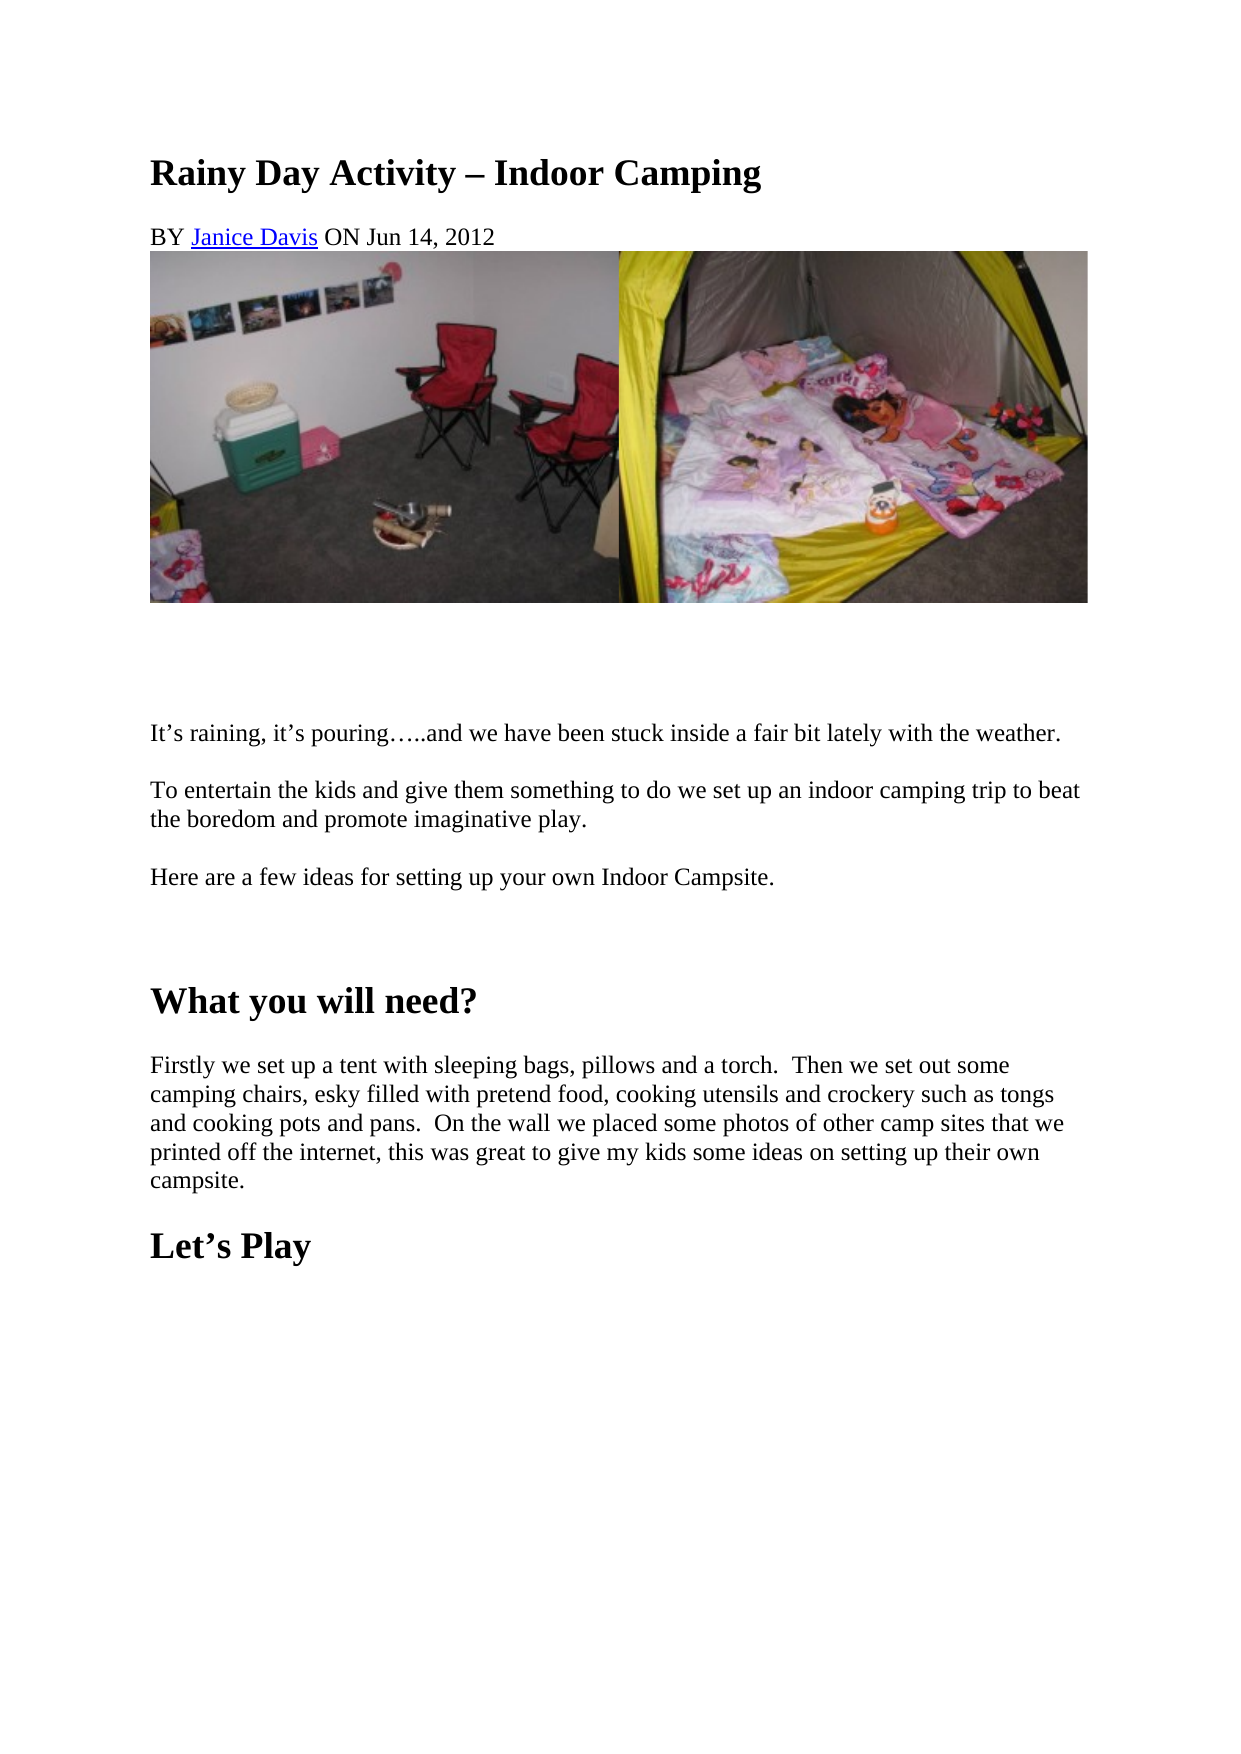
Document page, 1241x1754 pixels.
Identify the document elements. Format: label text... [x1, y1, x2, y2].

text Here are a few ideas for setting up your own Indoor Campsite. [150, 862, 1090, 891]
text Firstly we set up a tent with sleeping bags, pillows and a torch. Then we set out some camping chairs, esky filled with pretend food, cooking utensils and crockery such as tongs and cooking pots and pans. On the wall we placed some photos of other camp sites that we printed off the internet, this was great to give my kids some ideas on setting up their own campsite. [150, 1050, 1090, 1194]
text BY Janice Davis ON Jun 14, 2012 [150, 222, 1090, 251]
text Rainy Day Activity – Indoor Camping [150, 150, 1090, 193]
text It’s raining, it’s pouring…..and we have been stuck inside a fair bit lately with the weather. [150, 718, 1090, 746]
text What you will need? [150, 978, 1090, 1021]
picture [150, 251, 1088, 603]
text To entertain the kids and give them something to do we set up an indoor camping trip to beat the boredom and promote imaginative play. [150, 776, 1090, 833]
text Let’s Play [150, 1223, 1090, 1266]
